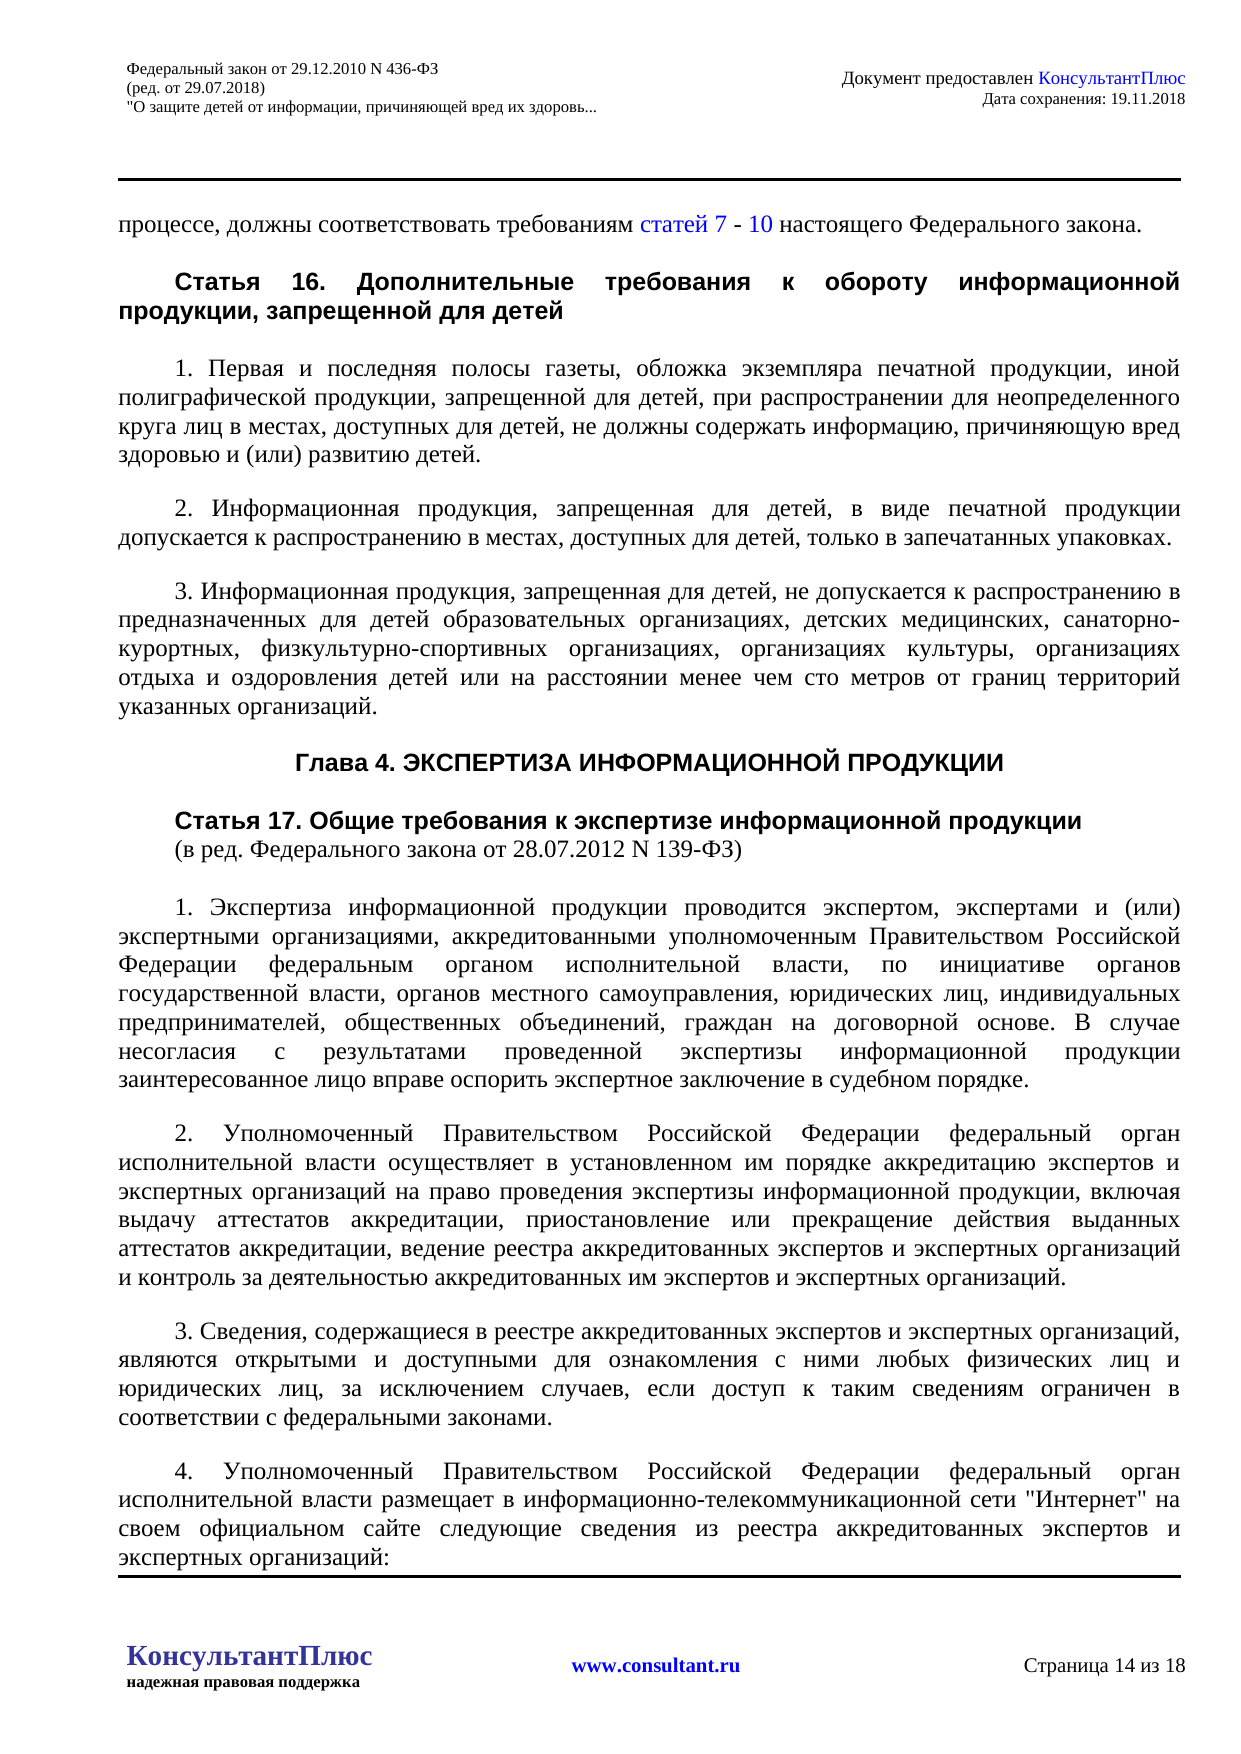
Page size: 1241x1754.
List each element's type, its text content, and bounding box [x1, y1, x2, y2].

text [118, 209, 1181, 238]
text 3. Информационная продукция, запрещенная для детей, не допускается к распространению в предназначенных для детей образовательных организациях, детских медицинских, санаторно-курортных, физкультурно-спортивных организациях, организациях культуры, организациях отдыха и оздоровления детей или на расстоянии менее чем сто метров от границ территорий указанных организаций. [118, 576, 1181, 719]
title Глава 4. ЭКСПЕРТИЗА ИНФОРМАЦИОННОЙ ПРОДУКЦИИ [118, 748, 1181, 777]
text (в ред. Федерального закона от 28.07.2012 N 139-ФЗ) [118, 834, 1181, 863]
text 4. Уполномоченный Правительством Российской Федерации федеральный орган исполнительной власти размещает в информационно-телекоммуникационной сети "Интернет" на своем официальном сайте следующие сведения из реестра аккредитованных экспертов и экспертных организаций: [118, 1456, 1181, 1571]
title Статья 17. Общие требования к экспертизе информационной продукции [118, 806, 1181, 834]
text 3. Сведения, содержащиеся в реестре аккредитованных экспертов и экспертных организаций, являются открытыми и доступными для ознакомления с ними любых физических лиц и юридических лиц, за исключением случаев, если доступ к таким сведениям ограничен в соответствии с федеральными законами. [118, 1316, 1181, 1431]
text 2. Уполномоченный Правительством Российской Федерации федеральный орган исполнительной власти осуществляет в установленном им порядке аккредитацию экспертов и экспертных организаций на право проведения экспертизы информационной продукции, включая выдачу аттестатов аккредитации, приостановление или прекращение действия выданных аттестатов аккредитации, ведение реестра аккредитованных экспертов и экспертных организаций и контроль за деятельностью аккредитованных им экспертов и экспертных организаций. [118, 1118, 1181, 1291]
text 1. Экспертиза информационной продукции проводится экспертом, экспертами и (или) экспертными организациями, аккредитованными уполномоченным Правительством Российской Федерации федеральным органом исполнительной власти, по инициативе органов государственной власти, органов местного самоуправления, юридических лиц, индивидуальных предпринимателей, общественных объединений, граждан на договорной основе. В случае несогласия с результатами проведенной экспертизы информационной продукции заинтересованное лицо вправе оспорить экспертное заключение в судебном порядке. [118, 892, 1181, 1093]
text 1. Первая и последняя полосы газеты, обложка экземпляра печатной продукции, иной полиграфической продукции, запрещенной для детей, при распространении для неопределенного круга лиц в местах, доступных для детей, не должны содержать информацию, причиняющую вред здоровью и (или) развитию детей. [118, 353, 1181, 468]
text 2. Информационная продукция, запрещенная для детей, в виде печатной продукции допускается к распространению в местах, доступных для детей, только в запечатанных упаковках. [118, 493, 1181, 551]
title Статья 16. Дополнительные требования к обороту информационной продукции, запрещенной для детей [118, 267, 1181, 324]
